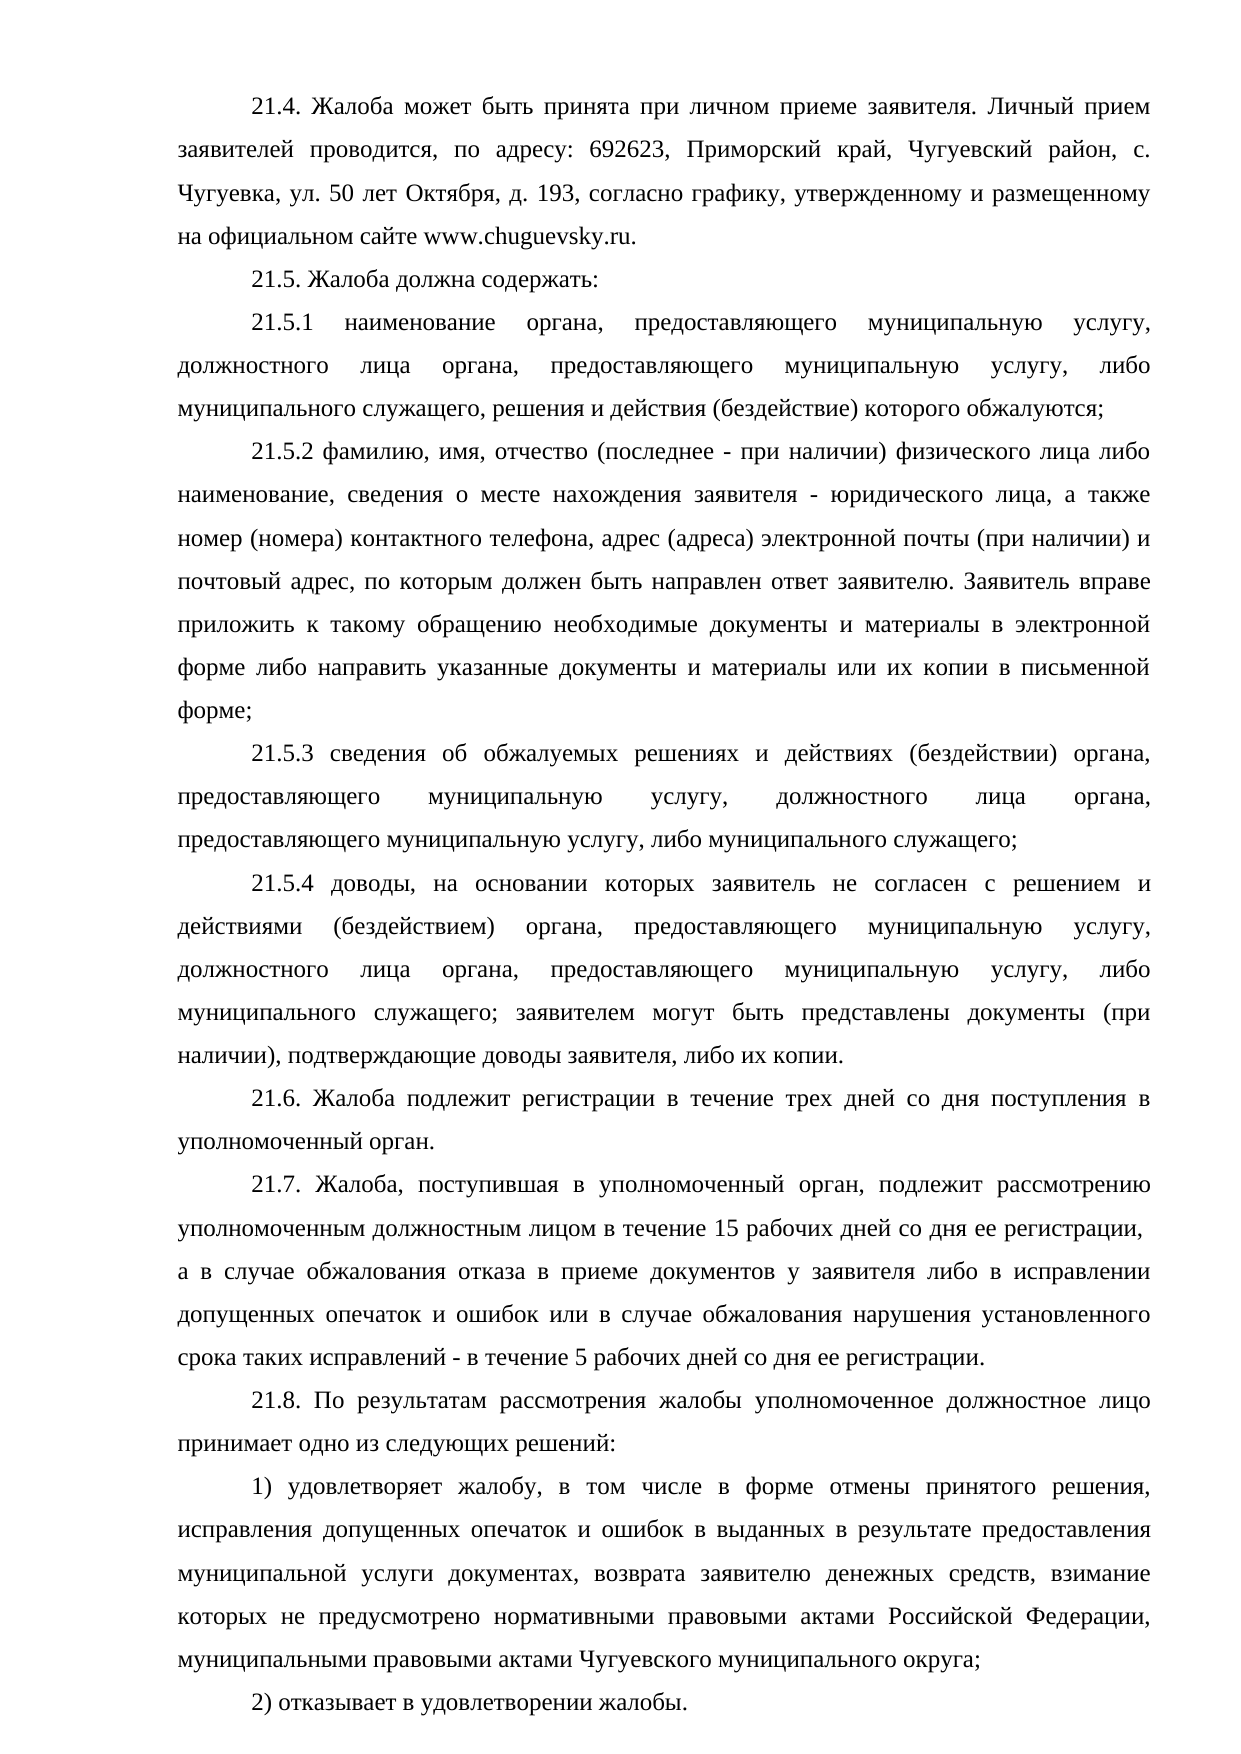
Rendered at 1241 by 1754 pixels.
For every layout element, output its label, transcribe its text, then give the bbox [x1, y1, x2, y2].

text 21.5.4 доводы, на основании которых заявитель не согласен с решением и действиями (бездействием) органа, предоставляющего муниципальную услугу, должностного лица органа, предоставляющего муниципальную услугу, либо муниципального служащего; заявителем могут быть представлены документы (при наличии), подтверждающие доводы заявителя, либо их копии. [177, 868, 1152, 1069]
text 21.6. Жалоба подлежит регистрации в течение трех дней со дня поступления в уполномоченный орган. [177, 1083, 1152, 1155]
text 21.5.1 наименование органа, предоставляющего муниципальную услугу, должностного лица органа, предоставляющего муниципальную услугу, либо муниципального служащего, решения и действия (бездействие) которого обжалуются; [177, 307, 1152, 422]
text 21.5.3 сведения об обжалуемых решениях и действиях (бездействии) органа, предоставляющего муниципальную услугу, должностного лица органа, предоставляющего муниципальную услугу, либо муниципального служащего; [177, 738, 1152, 853]
text 2) отказывает в удовлетворении жалобы. [177, 1687, 1152, 1716]
text 21.5.2 фамилию, имя, отчество (последнее - при наличии) физического лица либо наименование, сведения о месте нахождения заявителя - юридического лица, а также номер (номера) контактного телефона, адрес (адреса) электронной почты (при наличии) и почтовый адрес, по которым должен быть направлен ответ заявителю. Заявитель вправе приложить к такому обращению необходимые документы и материалы в электронной форме либо направить указанные документы и материалы или их копии в письменной форме; [177, 436, 1152, 724]
text 21.7. Жалоба, поступившая в уполномоченный орган, подлежит рассмотрению уполномоченным должностным лицом в течение 15 рабочих дней со дня ее регистрации, а в случае обжалования отказа в приеме документов у заявителя либо в исправлении допущенных опечаток и ошибок или в случае обжалования нарушения установленного срока таких исправлений - в течение 5 рабочих дней со дня ее регистрации. [177, 1169, 1152, 1371]
text 21.5. Жалоба должна содержать: [177, 264, 1152, 293]
text 21.4. Жалоба может быть принята при личном приеме заявителя. Личный прием заявителей проводится, по адресу: 692623, Приморский край, Чугуевский район, с. Чугуевка, ул. 50 лет Октября, д. 193, согласно графику, утвержденному и размещенному на официальном сайте www.chuguevsky.ru. [177, 91, 1152, 249]
text 21.8. По результатам рассмотрения жалобы уполномоченное должностное лицо принимает одно из следующих решений: [177, 1385, 1152, 1457]
text 1) удовлетворяет жалобу, в том числе в форме отмены принятого решения, исправления допущенных опечаток и ошибок в выданных в результате предоставления муниципальной услуги документах, возврата заявителю денежных средств, взимание которых не предусмотрено нормативными правовыми актами Российской Федерации, муниципальными правовыми актами Чугуевского муниципального округа; [177, 1471, 1152, 1673]
